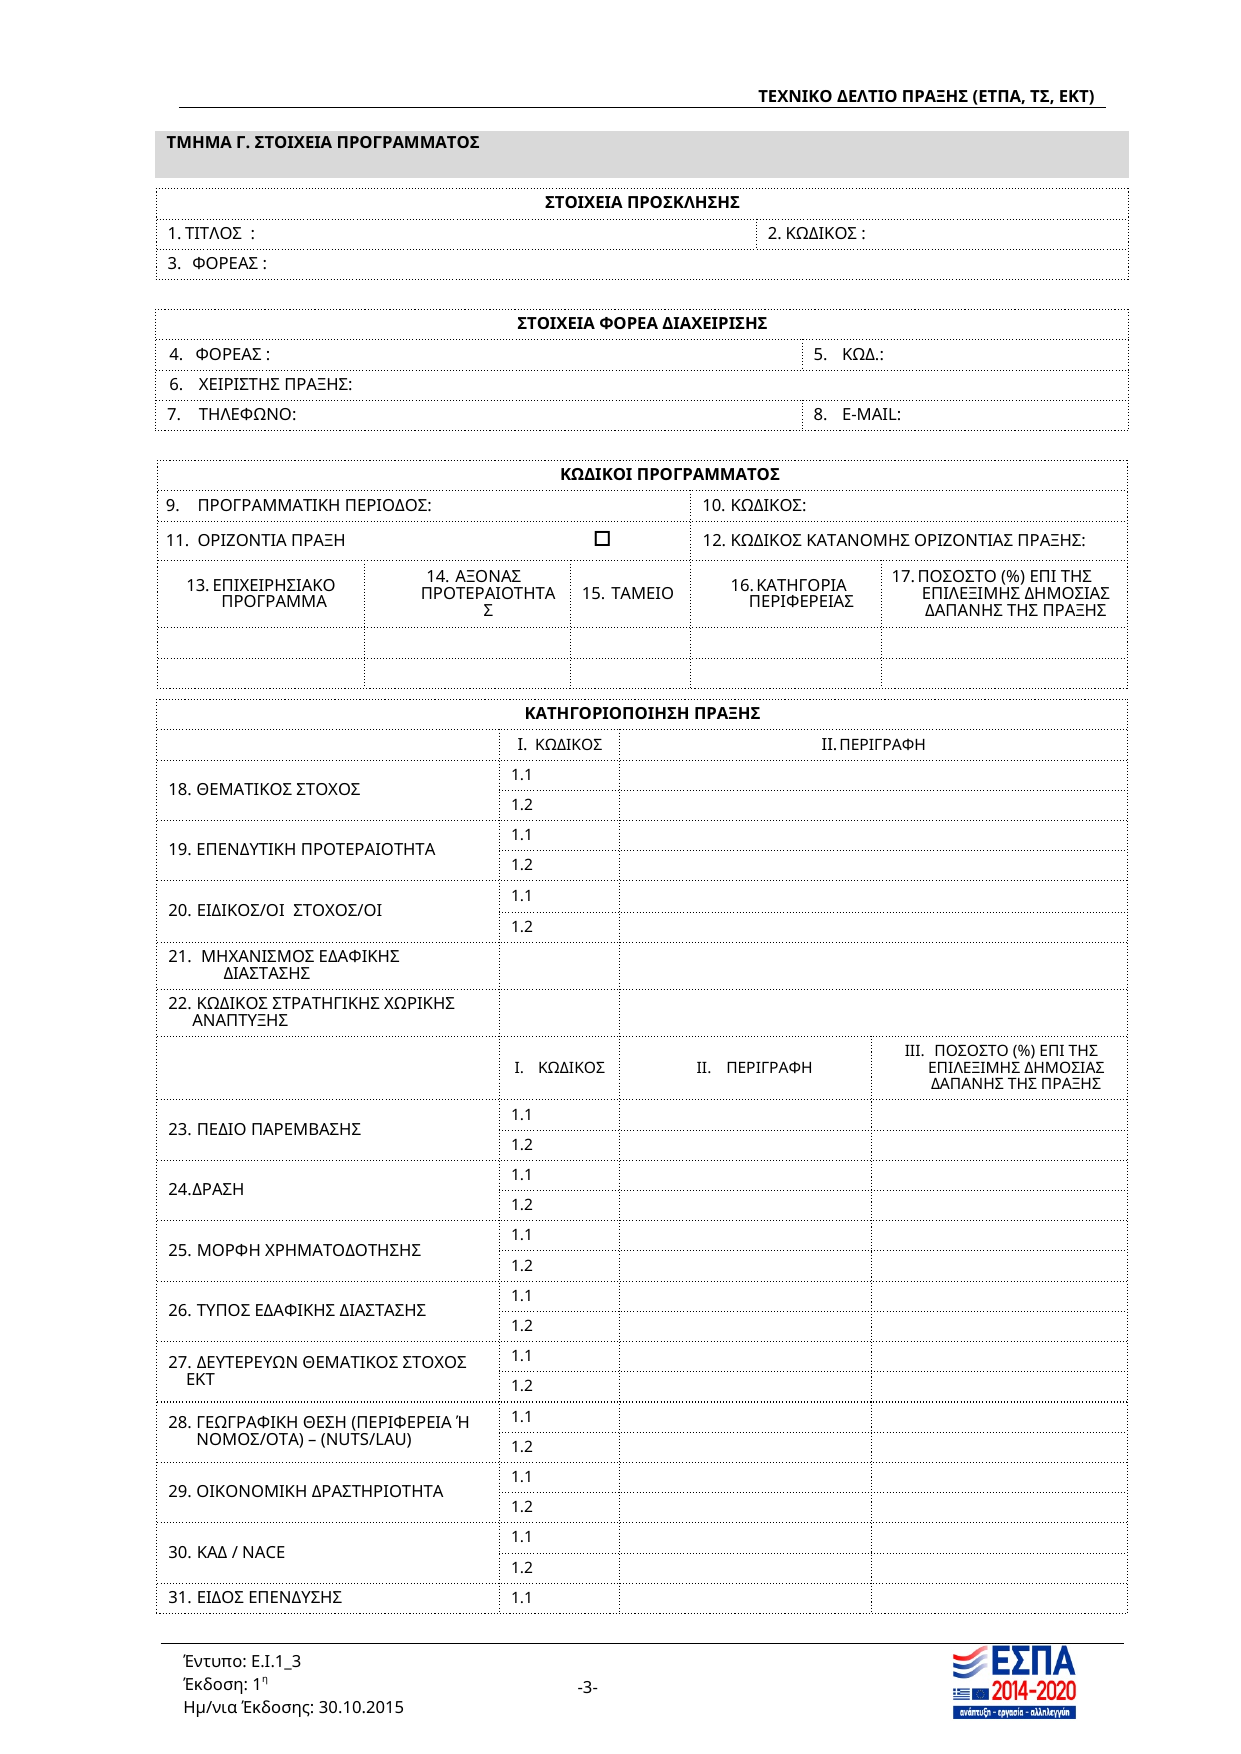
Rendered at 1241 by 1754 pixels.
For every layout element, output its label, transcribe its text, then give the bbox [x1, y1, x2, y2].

table_cell [871, 1492, 1128, 1522]
table_cell [620, 1462, 871, 1492]
table_cell ΧΕΙΡΙΣΤΗΣ ΠΡΑΞΗΣ: [156, 370, 1129, 400]
table_cell [620, 1311, 871, 1341]
table_cell ΕΙΔΟΣ ΕΠΕΝΔΥΣΗΣ [157, 1583, 499, 1613]
table_cell [620, 1492, 871, 1522]
table_cell 1.1 [500, 760, 619, 790]
table_cell ΜΗΧΑΝΙΣΜΟΣ ΕΔΑΦΙΚΗΣ ΔΙΑΣΤΑΣΗΣ [157, 942, 499, 989]
table_cell ΘΕΜΑΤΙΚΟΣ ΣΤΟΧΟΣ [157, 760, 499, 820]
table_cell [871, 1130, 1128, 1160]
table_cell 1.1 [500, 880, 619, 912]
table_cell 1.1 [500, 1583, 619, 1613]
table_cell [620, 1522, 871, 1552]
table_cell [871, 1553, 1128, 1583]
table_cell [620, 912, 1128, 942]
table_cell [620, 880, 1128, 912]
table_cell [620, 1583, 871, 1613]
table_cell [364, 658, 571, 688]
table_cell [620, 1099, 871, 1129]
table_cell [871, 1220, 1128, 1250]
picture [950, 1644, 1078, 1721]
table_cell [871, 1250, 1128, 1281]
table_cell ΠΡΟΓΡΑΜΜΑΤΙΚΗ ΠΕΡΙΟΔΟΣ: [158, 490, 691, 521]
table_cell E-MAIL: [802, 400, 1129, 430]
table_cell ΚΩΔΙΚΟΣ: [691, 490, 1127, 521]
table_cell [871, 1522, 1128, 1552]
table_cell [620, 760, 1128, 790]
table_cell 1.2 [500, 850, 619, 880]
table_header ΣΤΟΙΧΕΙΑ ΦΟΡΕΑ ΔΙΑΧΕΙΡΙΣΗΣ [156, 309, 1129, 339]
table_cell [620, 989, 1128, 1036]
table_cell ΦΟΡΕΑΣ : [156, 249, 1129, 279]
table_cell ΤΗΛΕΦΩΝΟ: [156, 400, 802, 430]
table_cell ΚΩΔΙΚΟΣ [500, 729, 619, 759]
table_cell ΟΡΙΖΟΝΤΙΑ ΠΡΑΞΗ [158, 521, 691, 560]
table_cell [871, 1583, 1128, 1613]
table_cell ΠΟΣΟΣΤΟ (%) ΕΠΙ ΤΗΣ ΕΠΙΛΕΞΙΜΗΣ ΔΗΜΟΣΙΑΣ ΔΑΠΑΝΗΣ ΤΗΣ ΠΡΑΞΗΣ [871, 1036, 1128, 1099]
table_cell 1.2 [500, 1311, 619, 1341]
table_cell 1.1 [500, 820, 619, 850]
table_cell ΜΟΡΦΗ ΧΡΗΜΑΤΟΔΟΤΗΣΗΣ [157, 1220, 499, 1281]
table_cell [871, 1099, 1128, 1129]
table_cell 1.2 [500, 1492, 619, 1522]
table_cell [871, 1371, 1128, 1401]
table_cell 1.1 [500, 1522, 619, 1552]
table_cell ΚΩΔΙΚΟΣ [500, 1036, 619, 1099]
table_cell 1.2 [500, 790, 619, 820]
table_cell ΤΙΤΛΟΣ : [156, 219, 756, 249]
table_header ΣΤΟΙΧΕΙΑ ΠΡΟΣΚΛΗΣΗΣ [156, 188, 1129, 218]
table_header ΚΑΤΗΓΟΡΙΟΠΟΙΗΣΗ ΠΡΑΞΗΣ [157, 699, 1128, 729]
table_cell [500, 989, 619, 1036]
table_cell 1.1 [500, 1099, 619, 1129]
table_cell [620, 1130, 871, 1160]
table_header ΚΩΔΙΚΟΙ ΠΡΟΓΡΑΜΜΑΤΟΣ [158, 460, 1127, 490]
table_cell ΚΑΤΗΓΟΡΙΑ ΠΕΡΙΦΕΡΕΙΑΣ [691, 560, 882, 627]
table_cell 1.2 [500, 1553, 619, 1583]
table_cell 1.1 [500, 1281, 619, 1311]
table_cell [364, 627, 571, 657]
table_cell [158, 658, 364, 688]
table_cell ΤΑΜΕΙΟ [571, 560, 691, 627]
table_cell ΚΩΔ.: [802, 339, 1129, 369]
table_cell ΕΠΕΝΔΥΤΙΚΗ ΠΡΟΤΕΡΑΙΟΤΗΤΑ [157, 820, 499, 880]
table_cell 1.1 [500, 1462, 619, 1492]
table_cell [871, 1190, 1128, 1220]
table_cell 1.1 [500, 1401, 619, 1432]
table_cell ΚΩΔΙΚΟΣ : [756, 219, 1129, 249]
table_cell [871, 1462, 1128, 1492]
table_header ΤΜΗΜΑ Γ. ΣΤΟΙΧΕΙΑ ΠΡΟΓΡΑΜΜΑΤΟΣ [155, 131, 1129, 178]
table_cell [158, 627, 364, 657]
table_cell [157, 729, 499, 759]
table_cell [620, 790, 1128, 820]
table_cell 1.2 [500, 1371, 619, 1401]
table_cell 1.1 [500, 1160, 619, 1190]
table_cell 1.1 [500, 1220, 619, 1250]
table_cell [620, 942, 1128, 989]
table_cell [620, 850, 1128, 880]
table_cell [620, 1341, 871, 1371]
table_cell 1.1 [500, 1341, 619, 1371]
table_cell [691, 627, 882, 657]
table_cell [500, 942, 619, 989]
table_cell [871, 1160, 1128, 1190]
table_cell ΠΟΣΟΣΤΟ (%) ΕΠΙ ΤΗΣ ΕΠΙΛΕΞΙΜΗΣ ΔΗΜΟΣΙΑΣ ΔΑΠΑΝΗΣ ΤΗΣ ΠΡΑΞΗΣ [882, 560, 1127, 627]
table_cell [620, 1250, 871, 1281]
table_cell [571, 627, 691, 657]
table_cell [620, 1220, 871, 1250]
table_cell 1.2 [500, 1432, 619, 1462]
table_cell 1.2 [500, 1190, 619, 1220]
table_cell [620, 1160, 871, 1190]
table_cell [871, 1432, 1128, 1462]
table_cell [620, 1281, 871, 1311]
table_cell ΟΙΚΟΝΟΜΙΚΗ ΔΡΑΣΤΗΡΙΟΤΗΤΑ [157, 1462, 499, 1522]
table_cell 1.2 [500, 1130, 619, 1160]
table_cell [620, 1371, 871, 1401]
table_cell [157, 1036, 499, 1099]
table_cell [571, 658, 691, 688]
table_cell ΤΥΠΟΣ ΕΔΑΦΙΚΗΣ ΔΙΑΣΤΑΣΗΣ [157, 1281, 499, 1341]
table_cell [691, 658, 882, 688]
table_cell ΚΑΔ / NACE [157, 1522, 499, 1583]
table_cell ΑΞΟΝΑΣ ΠΡΟΤΕΡΑΙΟΤΗΤΑΣ [364, 560, 571, 627]
table_cell ΦΟΡΕΑΣ : [156, 339, 802, 369]
table_cell [620, 820, 1128, 850]
table_cell [620, 1432, 871, 1462]
table_cell ΕΙΔΙΚΟΣ/ΟΙ ΣΤΟΧΟΣ/ΟΙ [157, 880, 499, 942]
table_cell ΓΕΩΓΡΑΦΙΚΗ ΘΕΣΗ (ΠΕΡΙΦΕΡΕΙΑ Ή ΝΟΜΟΣ/ΟΤΑ) – (NUTS/LAU) [157, 1401, 499, 1462]
table_cell ΠΕΡΙΓΡΑΦΗ [620, 1036, 871, 1099]
table_cell [882, 627, 1127, 657]
table_cell [871, 1281, 1128, 1311]
table_cell [871, 1401, 1128, 1432]
table_cell ΕΠΙΧΕΙΡΗΣΙΑΚΟ ΠΡΟΓΡΑΜΜΑ [158, 560, 364, 627]
table_cell [882, 658, 1127, 688]
table_cell ΔΡΑΣΗ [157, 1160, 499, 1220]
table_cell ΚΩΔΙΚΟΣ ΣΤΡΑΤΗΓΙΚΗΣ ΧΩΡΙΚΗΣ ΑΝΑΠΤΥΞΗΣ [157, 989, 499, 1036]
table_cell ΔΕΥΤΕΡΕΥΩΝ ΘΕΜΑΤΙΚΟΣ ΣΤΟΧΟΣ ΕΚΤ [157, 1341, 499, 1401]
table_cell ΠΕΔΙΟ ΠΑΡΕΜΒΑΣΗΣ [157, 1099, 499, 1160]
table_cell [871, 1341, 1128, 1371]
table_cell [620, 1401, 871, 1432]
table_cell ΠΕΡΙΓΡΑΦΗ [620, 729, 1128, 759]
table_cell [620, 1190, 871, 1220]
table_cell ΚΩΔΙΚΟΣ ΚΑΤΑΝΟΜΗΣ ΟΡΙΖΟΝΤΙΑΣ ΠΡΑΞΗΣ: [691, 521, 1127, 560]
table_cell 1.2 [500, 1250, 619, 1281]
table_cell 1.2 [500, 912, 619, 942]
table_cell [620, 1553, 871, 1583]
table_cell [871, 1311, 1128, 1341]
